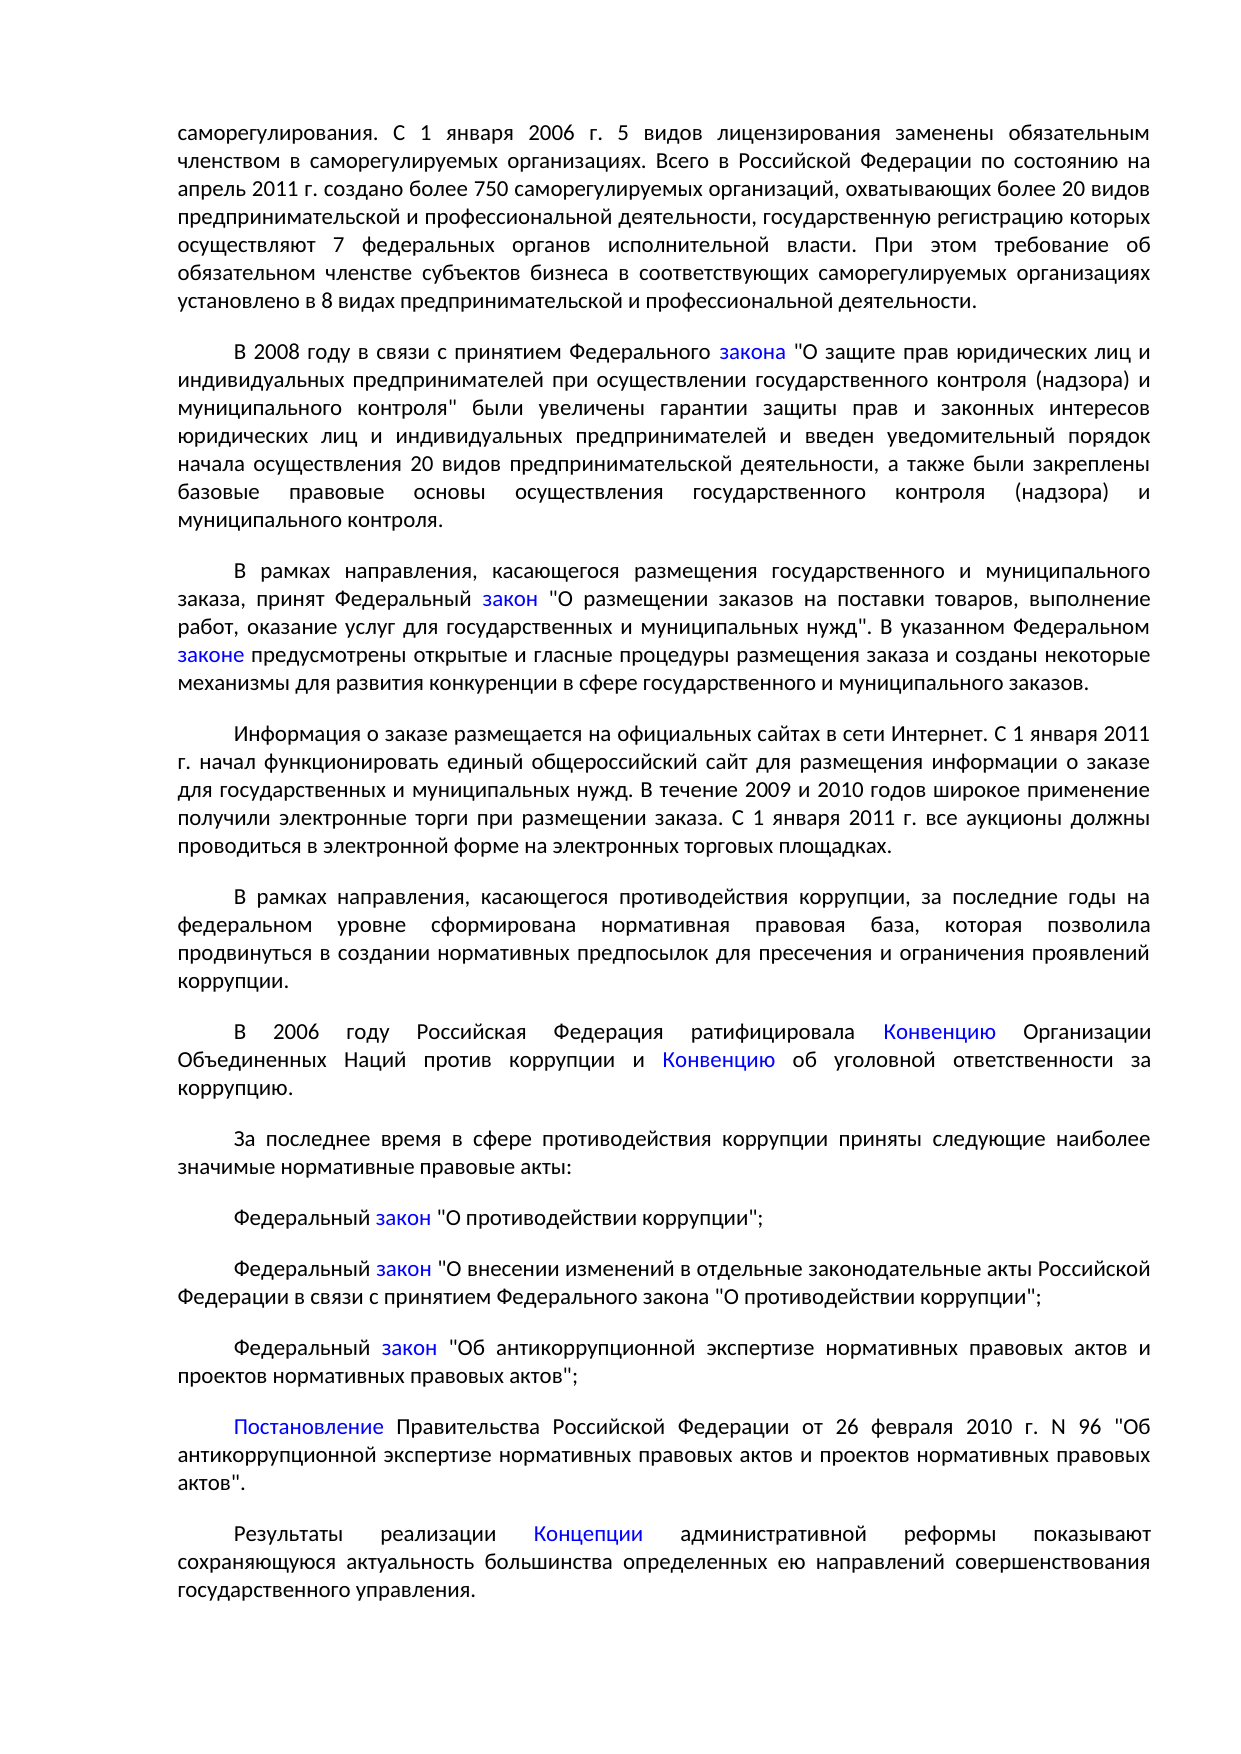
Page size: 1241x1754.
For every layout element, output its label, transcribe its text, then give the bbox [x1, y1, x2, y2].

text За последнее время в сфере противодействия коррупции приняты следующие наиболее значимые нормативные правовые акты: [177, 1124, 1152, 1180]
text В рамках направления, касающегося противодействия коррупции, за последние годы на федеральном уровне сформирована нормативная правовая база, которая позволила продвинуться в создании нормативных предпосылок для пресечения и ограничения проявлений коррупции. [177, 882, 1152, 994]
text Федеральный закон "Об антикоррупционной экспертизе нормативных правовых актов и проектов нормативных правовых актов"; [177, 1333, 1152, 1389]
text Информация о заказе размещается на официальных сайтах в сети Интернет. С 1 января 2011 г. начал функционировать единый общероссийский сайт для размещения информации о заказе для государственных и муниципальных нужд. В течение 2009 и 2010 годов широкое применение получили электронные торги при размещении заказа. С 1 января 2011 г. все аукционы должны проводиться в электронной форме на электронных торговых площадках. [177, 719, 1152, 859]
text Результаты реализации Концепции административной реформы показывают сохраняющуюся актуальность большинства определенных ею направлений совершенствования государственного управления. [177, 1519, 1152, 1603]
text В 2008 году в связи с принятием Федерального закона "О защите прав юридических лиц и индивидуальных предпринимателей при осуществлении государственного контроля (надзора) и муниципального контроля" были увеличены гарантии защиты прав и законных интересов юридических лиц и индивидуальных предпринимателей и введен уведомительный порядок начала осуществления 20 видов предпринимательской деятельности, а также были закреплены базовые правовые основы осуществления государственного контроля (надзора) и муниципального контроля. [177, 337, 1152, 533]
text В 2006 году Российская Федерация ратифицировала Конвенцию Организации Объединенных Наций против коррупции и Конвенцию об уголовной ответственности за коррупцию. [177, 1017, 1152, 1101]
text Постановление Правительства Российской Федерации от 26 февраля 2010 г. N 96 "Об антикоррупционной экспертизе нормативных правовых актов и проектов нормативных правовых актов". [177, 1412, 1152, 1496]
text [177, 118, 1152, 314]
text В рамках направления, касающегося размещения государственного и муниципального заказа, принят Федеральный закон "О размещении заказов на поставки товаров, выполнение работ, оказание услуг для государственных и муниципальных нужд". В указанном Федеральном законе предусмотрены открытые и гласные процедуры размещения заказа и созданы некоторые механизмы для развития конкуренции в сфере государственного и муниципального заказов. [177, 556, 1152, 696]
text Федеральный закон "О противодействии коррупции"; [177, 1203, 1152, 1231]
text Федеральный закон "О внесении изменений в отдельные законодательные акты Российской Федерации в связи с принятием Федерального закона "О противодействии коррупции"; [177, 1254, 1152, 1310]
